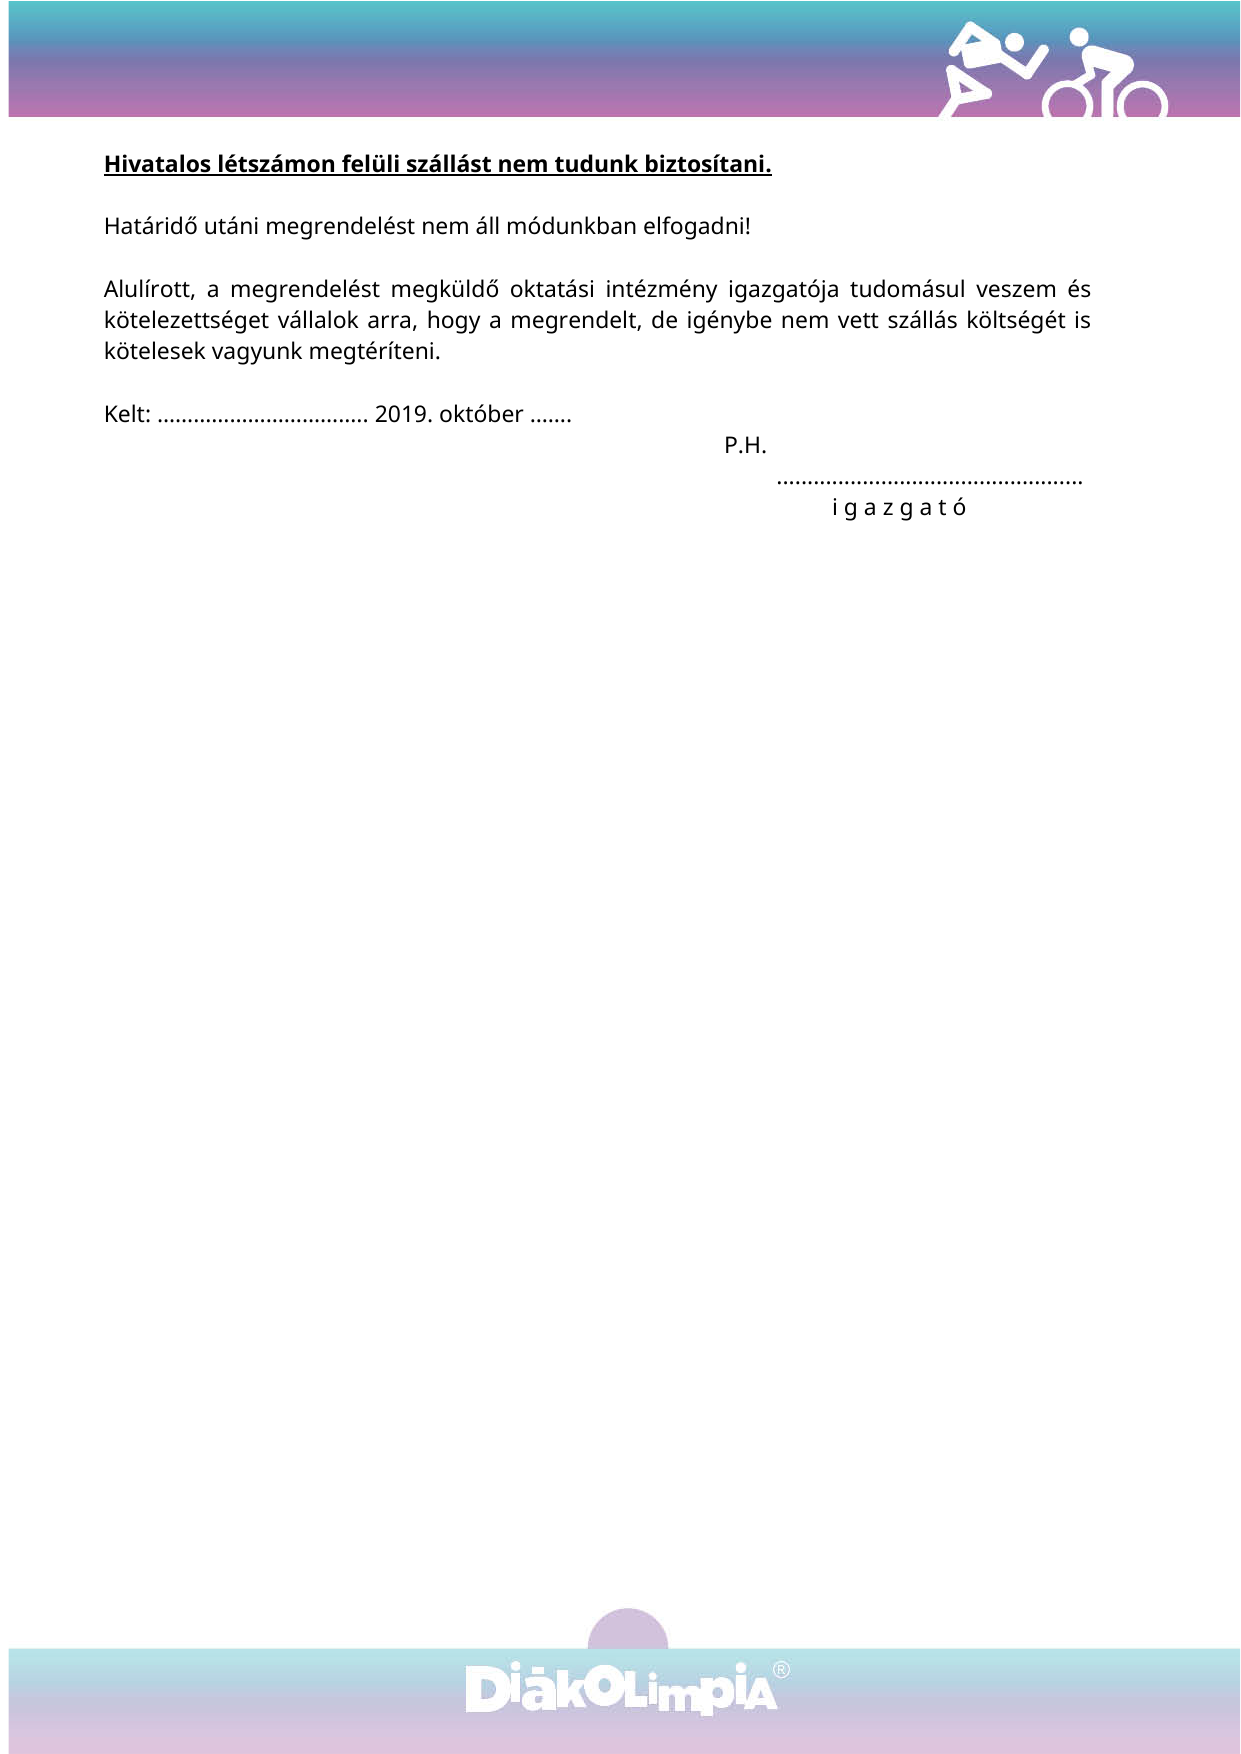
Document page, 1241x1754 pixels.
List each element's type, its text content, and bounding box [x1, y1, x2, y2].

picture [8, 1, 1241, 1754]
text i g a z g a t ó [148, 491, 1093, 523]
text P.H. [325, 429, 1093, 460]
text Kelt: …………………………….. 2019. október ……. [103, 398, 1093, 429]
text Határidő utáni megrendelést nem áll módunkban elfogadni! [103, 210, 1093, 241]
text Alulírott, a megrendelést megküldő oktatási intézmény igazgatója tudomásul veszem és kötelezettséget vállalok arra, hogy a megrendelt, de igénybe nem vett szállás költségét is kötelesek vagyunk megtéríteni. [103, 273, 1093, 366]
text .................................................. [693, 460, 1093, 491]
text Hivatalos létszámon felüli szállást nem tudunk biztosítani. [103, 148, 1093, 179]
